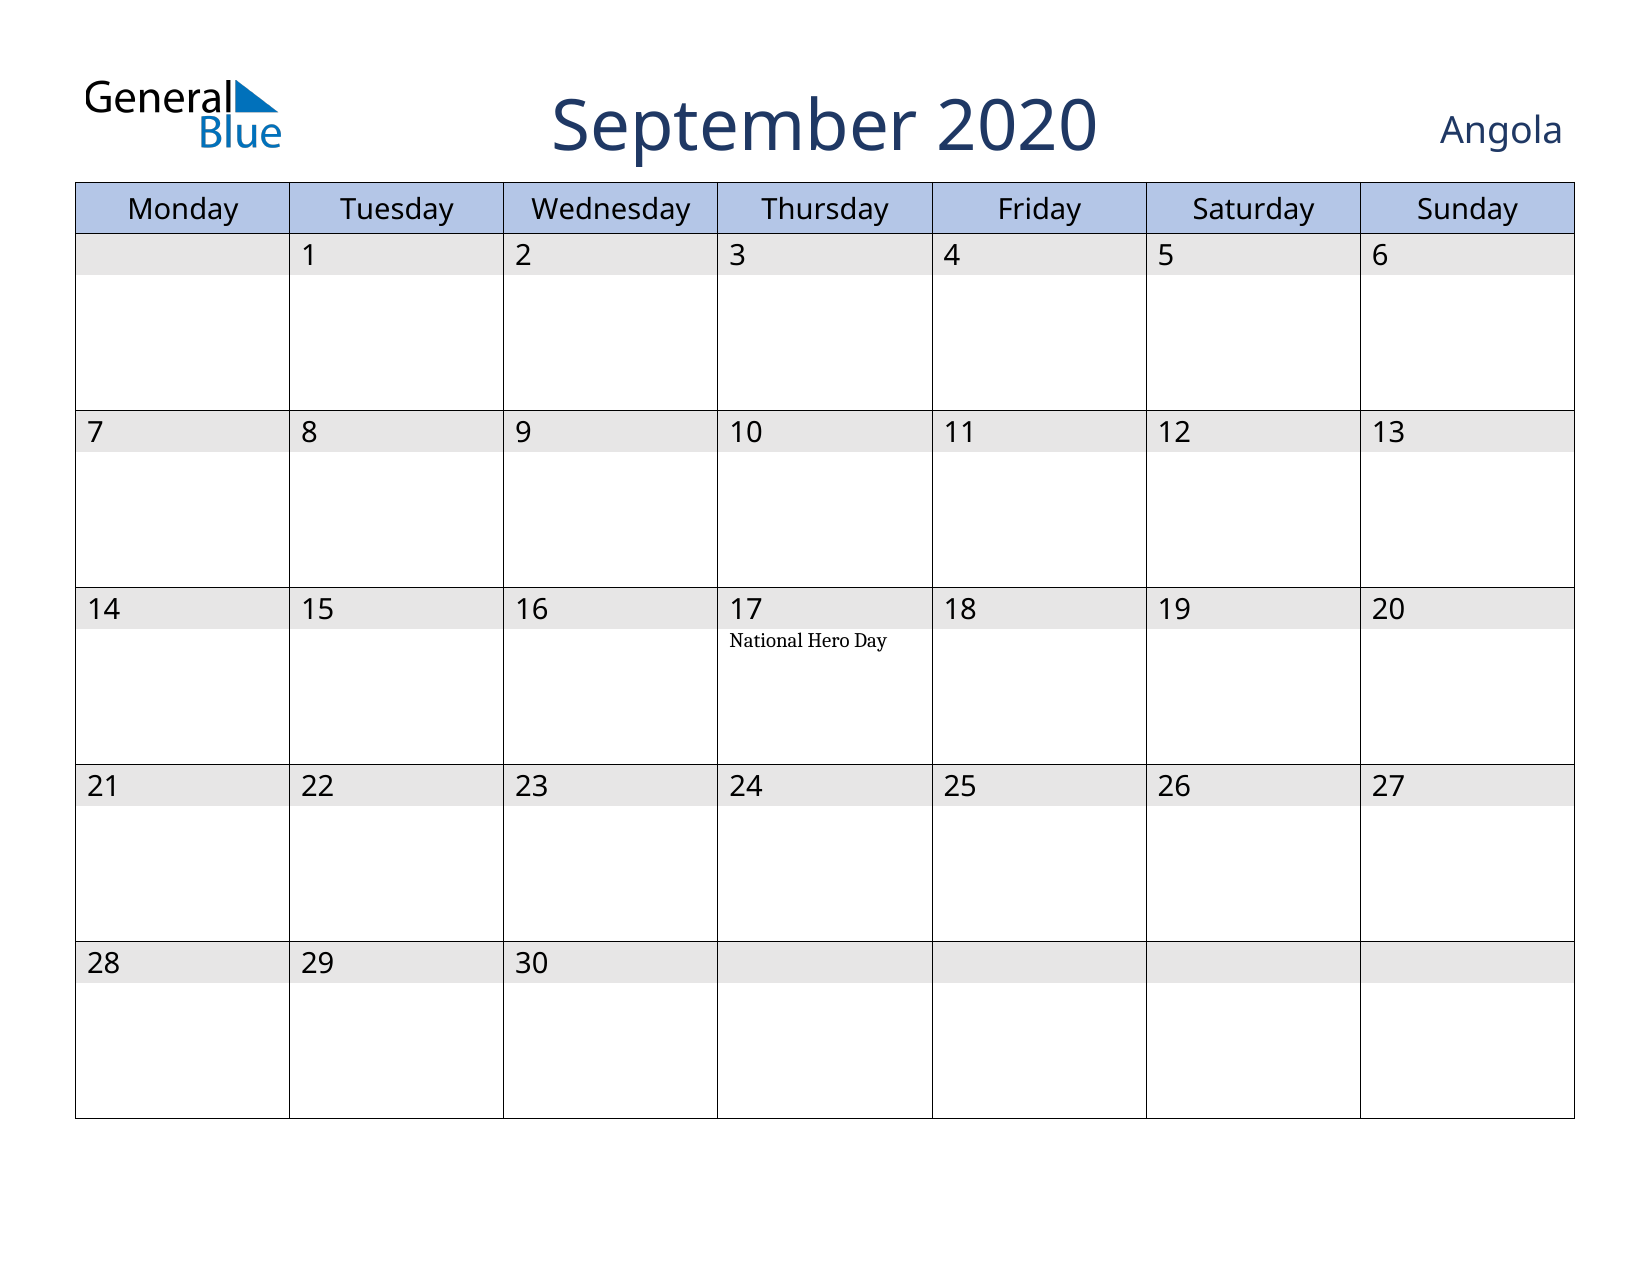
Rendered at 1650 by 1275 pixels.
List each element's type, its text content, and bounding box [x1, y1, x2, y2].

table_cell [1361, 942, 1574, 983]
table_cell Friday [933, 183, 1146, 233]
table_cell 25 [933, 765, 1146, 806]
table_cell Thursday [718, 183, 932, 233]
table_cell [1147, 275, 1360, 410]
table_cell Wednesday [504, 183, 717, 233]
table_cell 23 [504, 765, 717, 806]
table_cell [76, 234, 289, 275]
table_cell [718, 275, 932, 410]
table_cell 19 [1147, 588, 1360, 629]
table_cell Saturday [1147, 183, 1360, 233]
table_cell [1361, 452, 1574, 587]
table_cell [933, 275, 1146, 410]
table_cell 11 [933, 411, 1146, 452]
table_cell [76, 452, 289, 587]
table_cell 16 [504, 588, 717, 629]
table_cell [290, 275, 503, 410]
table_cell [1147, 983, 1360, 1118]
table_cell 27 [1361, 765, 1574, 806]
table_cell Tuesday [290, 183, 503, 233]
table_cell [1147, 629, 1360, 764]
table_cell 26 [1147, 765, 1360, 806]
table_cell 3 [718, 234, 932, 275]
table_cell [718, 942, 932, 983]
table_cell [76, 275, 289, 410]
table_cell [76, 629, 289, 764]
table_cell Monday [76, 183, 289, 233]
table_header [76, 75, 503, 182]
table_cell [933, 452, 1146, 587]
table_cell 9 [504, 411, 717, 452]
table_cell [1147, 806, 1360, 941]
table_cell [933, 942, 1146, 983]
table_cell [1361, 275, 1574, 410]
table_cell [504, 452, 717, 587]
table_cell [290, 806, 503, 941]
table_cell [504, 275, 717, 410]
table_cell Sunday [1361, 183, 1574, 233]
table_cell [933, 806, 1146, 941]
table_header Angola [1146, 75, 1574, 182]
table_cell 21 [76, 765, 289, 806]
table_cell [1361, 629, 1574, 764]
table_cell 10 [718, 411, 932, 452]
table_cell [933, 629, 1146, 764]
table_cell 8 [290, 411, 503, 452]
table_cell [718, 806, 932, 941]
table_cell 15 [290, 588, 503, 629]
table_cell 20 [1361, 588, 1574, 629]
table_header September 2020 [504, 75, 1146, 182]
table_cell 2 [504, 234, 717, 275]
table_cell [290, 983, 503, 1118]
table_cell [1147, 942, 1360, 983]
table_cell [504, 629, 717, 764]
table_cell [504, 806, 717, 941]
table_cell 1 [290, 234, 503, 275]
table_cell [933, 983, 1146, 1118]
table_cell 17 [718, 588, 932, 629]
table_cell National Hero Day [718, 629, 932, 764]
table_cell 18 [933, 588, 1146, 629]
table_cell [290, 452, 503, 587]
table_cell [76, 983, 289, 1118]
table_cell 7 [76, 411, 289, 452]
picture [86, 80, 281, 148]
table_cell [718, 983, 932, 1118]
table_cell 29 [290, 942, 503, 983]
table_cell 28 [76, 942, 289, 983]
table_cell 6 [1361, 234, 1574, 275]
table_cell 13 [1361, 411, 1574, 452]
table_cell [1147, 452, 1360, 587]
table_cell [1361, 806, 1574, 941]
table_cell 24 [718, 765, 932, 806]
table_cell 30 [504, 942, 717, 983]
table_cell 22 [290, 765, 503, 806]
table_cell 14 [76, 588, 289, 629]
table_cell 4 [933, 234, 1146, 275]
table_cell 5 [1147, 234, 1360, 275]
table_cell [290, 629, 503, 764]
table_cell [76, 806, 289, 941]
table_cell [1361, 983, 1574, 1118]
table_cell [504, 983, 717, 1118]
table_cell 12 [1147, 411, 1360, 452]
table_cell [718, 452, 932, 587]
